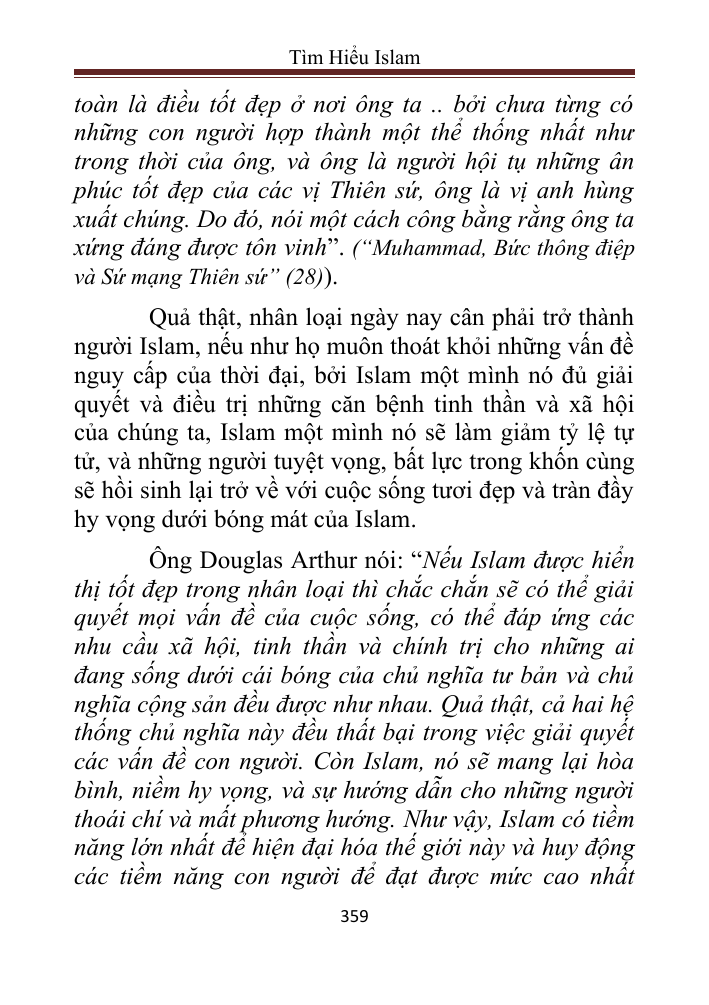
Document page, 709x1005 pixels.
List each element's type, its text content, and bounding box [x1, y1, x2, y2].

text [74, 545, 635, 890]
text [74, 89, 635, 290]
text Quả thật, nhân loại ngày nay cân phải trở thành người Islam, nếu như họ muôn thoát khỏi những vấn đề nguy cấp của thời đại, bởi Islam một mình nó đủ giải quyết và điều trị những căn bệnh tinh thần và xã hội của chúng ta, Islam một mình nó sẽ làm giảm tỷ lệ tự tử, và những người tuyệt vọng, bất lực trong khốn cùng sẽ hồi sinh lại trở về với cuộc sống tươi đẹp và tràn đầy hy vọng dưới bóng mát của Islam. [74, 302, 635, 532]
